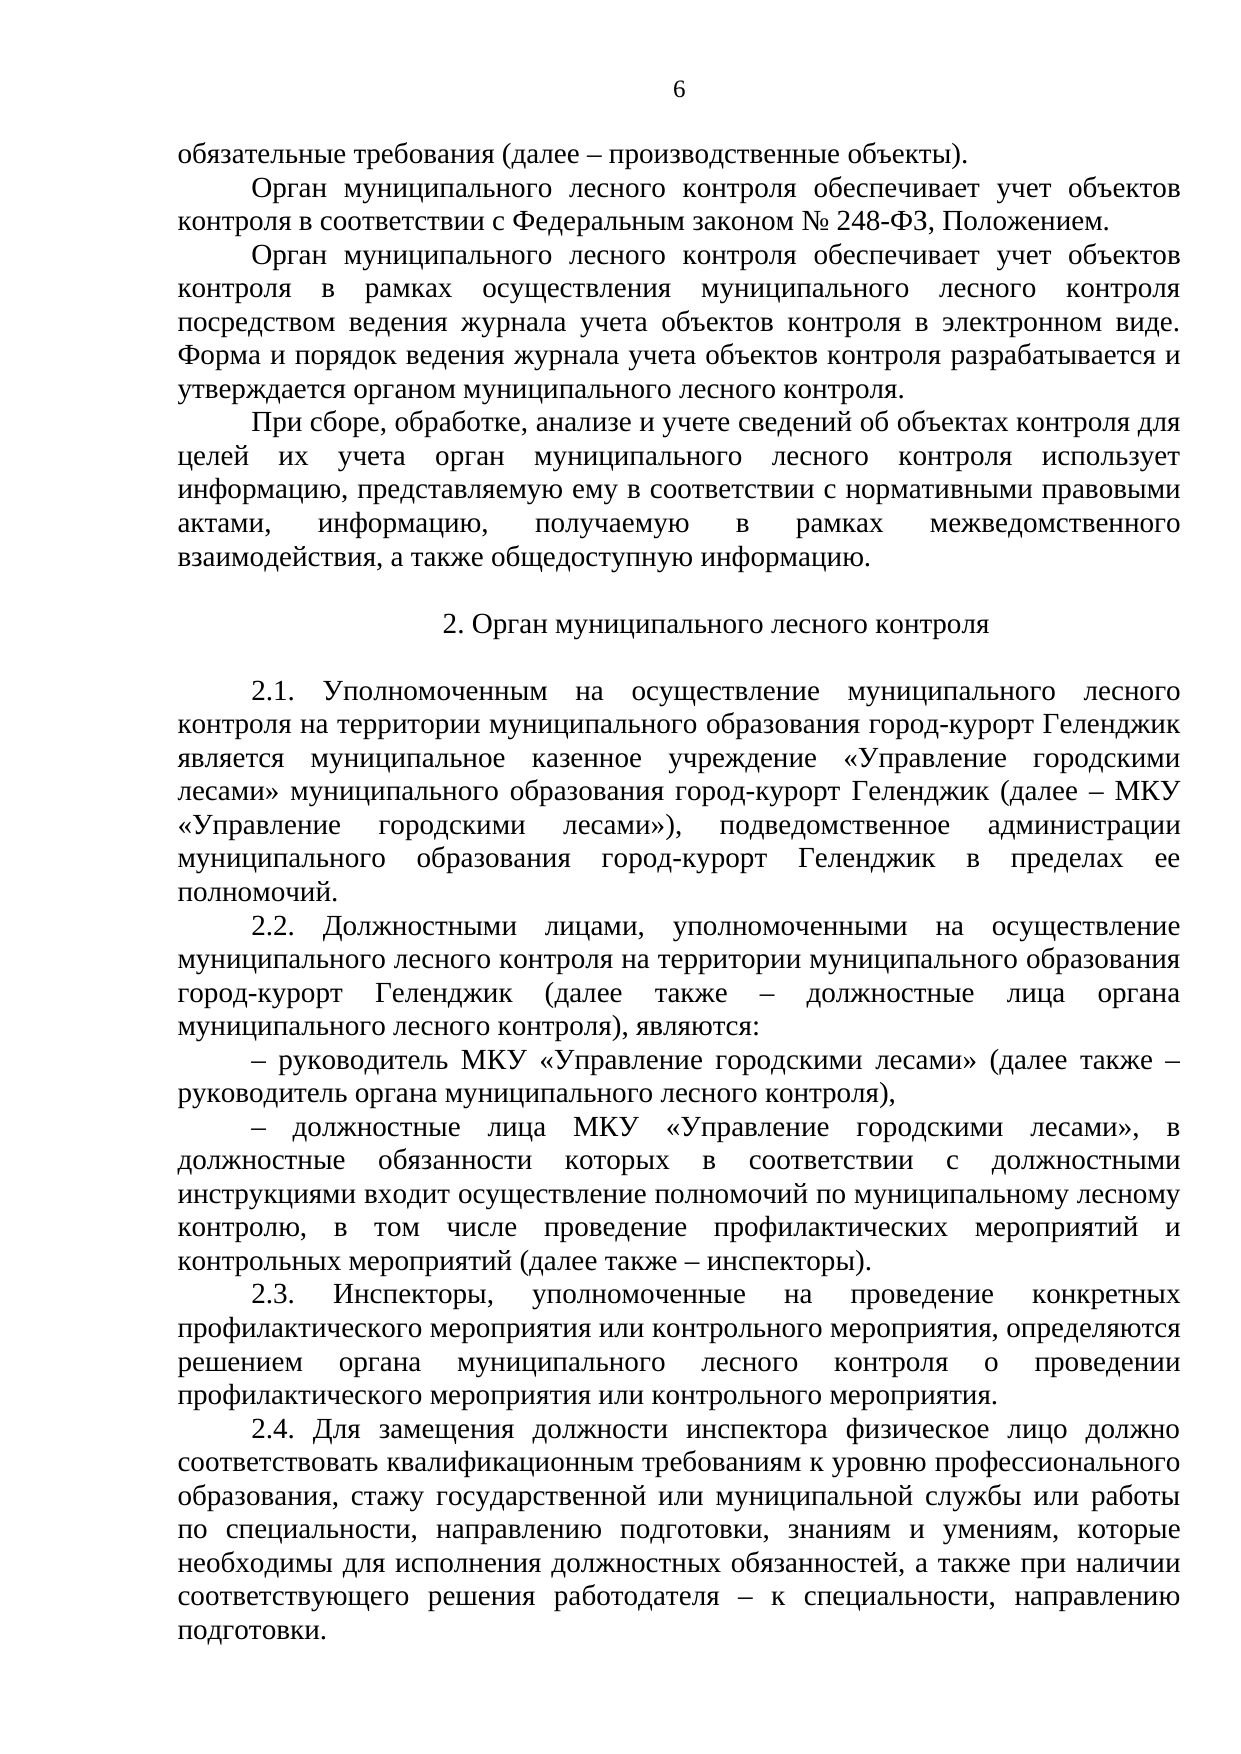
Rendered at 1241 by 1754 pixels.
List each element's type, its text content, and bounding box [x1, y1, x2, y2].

text 2.1. Уполномоченным на осуществление муниципального лесного контроля на территории муниципального образования город-курорт Геленджик является муниципальное казенное учреждение «Управление городскими лесами» муниципального образования город-курорт Геленджик (далее – МКУ «Управление городскими лесами»), подведомственное администрации муниципального образования город-курорт Геленджик в пределах ее полномочий. [177, 673, 1181, 908]
text 2.4. Для замещения должности инспектора физическое лицо должно соответствовать квалификационным требованиям к уровню профессионального образования, стажу государственной или муниципальной службы или работы по специальности, направлению подготовки, знаниям и умениям, которые необходимы для исполнения должностных обязанностей, а также при наличии соответствующего решения работодателя – к специальности, направлению подготовки. [177, 1411, 1181, 1646]
text 2.2. Должностными лицами, уполномоченными на осуществление муниципального лесного контроля на территории муниципального образования город-курорт Геленджик (далее также – должностные лица органа муниципального лесного контроля), являются: [177, 908, 1181, 1042]
text Орган муниципального лесного контроля обеспечивает учет объектов контроля в соответствии с Федеральным законом № 248-ФЗ, Положением. [177, 170, 1181, 237]
text Орган муниципального лесного контроля обеспечивает учет объектов контроля в рамках осуществления муниципального лесного контроля посредством ведения журнала учета объектов контроля в электронном виде. Форма и порядок ведения журнала учета объектов контроля разрабатывается и утверждается органом муниципального лесного контроля. [177, 237, 1181, 404]
text 2. Орган муниципального лесного контроля [177, 606, 1181, 639]
text При сборе, обработке, анализе и учете сведений об объектах контроля для целей их учета орган муниципального лесного контроля использует информацию, представляемую ему в соответствии с нормативными правовыми актами, информацию, получаемую в рамках межведомственного взаимодействия, а также общедоступную информацию. [177, 404, 1181, 572]
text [177, 136, 1181, 170]
text – должностные лица МКУ «Управление городскими лесами», в должностные обязанности которых в соответствии с должностными инструкциями входит осуществление полномочий по муниципальному лесному контролю, в том числе проведение профилактических мероприятий и контрольных мероприятий (далее также – инспекторы). [177, 1109, 1181, 1277]
text 2.3. Инспекторы, уполномоченные на проведение конкретных профилактического мероприятия или контрольного мероприятия, определяются решением органа муниципального лесного контроля о проведении профилактического мероприятия или контрольного мероприятия. [177, 1277, 1181, 1411]
text – руководитель МКУ «Управление городскими лесами» (далее также – руководитель органа муниципального лесного контроля), [177, 1042, 1181, 1109]
